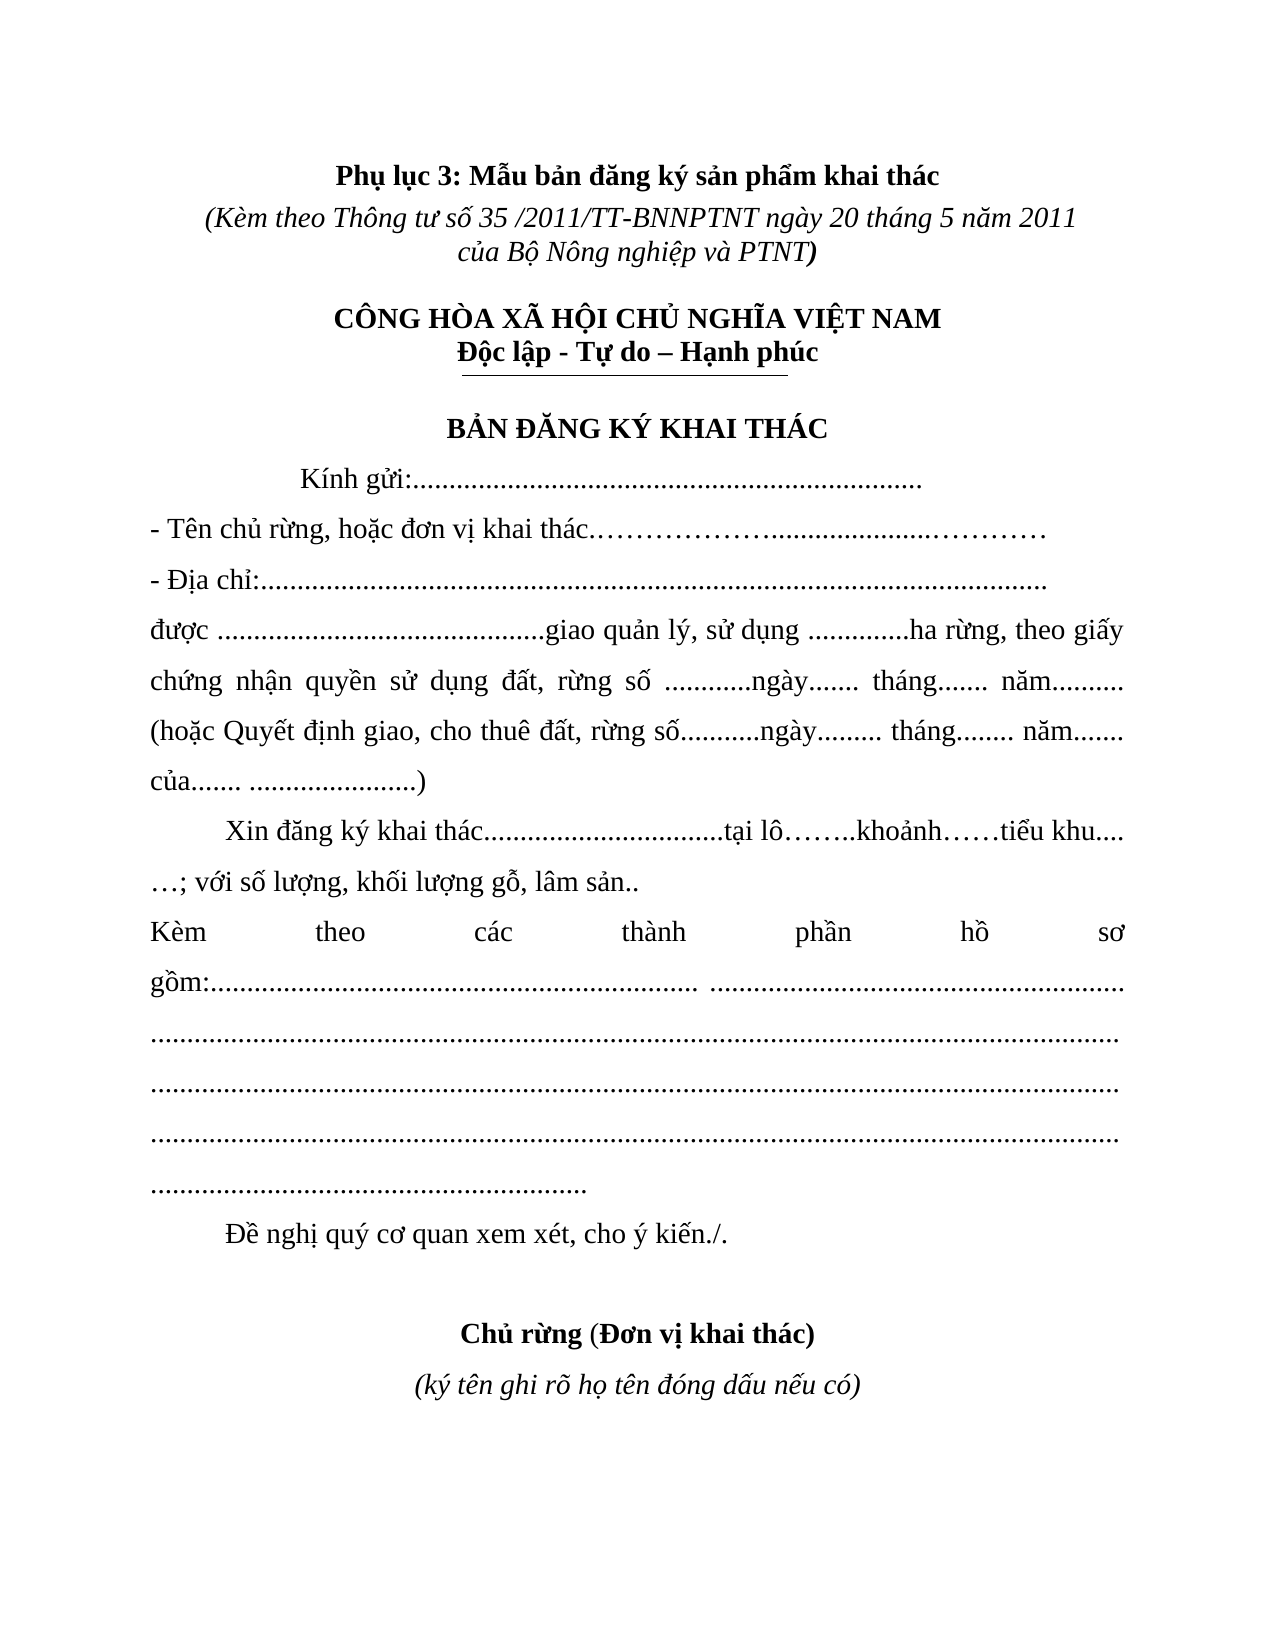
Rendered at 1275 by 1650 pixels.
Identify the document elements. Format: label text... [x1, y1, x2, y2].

text - Địa chỉ:............................................................................................................ [150, 562, 1125, 596]
text Kính gửi:...................................................................... [225, 461, 1125, 495]
text Độc lập - Tự do – Hạnh phúc [150, 334, 1125, 368]
text (Kèm theo Thông tư số 35 /2011/TT-BNNPTNT ngày 20 tháng 5 năm 2011 [150, 200, 1125, 234]
text Phụ lục 3: Mẫu bản đăng ký sản phẩm khai thác [150, 158, 1125, 192]
text được .............................................giao quản lý, sử dụng ..............ha rừng, theo giấy chứng nhận quyền sử dụng đất, rừng số ............ngày....... tháng....... năm.......... (hoặc Quyết định giao, cho thuê đất, rừng số...........ngày......... tháng........ năm....... của....... .......................) [150, 612, 1125, 797]
text Xin đăng ký khai thác.................................tại lô……..khoảnh……tiểu khu....…; với số lượng, khối lượng gỗ, lâm sản.. [150, 813, 1125, 897]
text Kèm theo các thành phần hồ sơ gồm:................................................................... .................................................................................................................................................................................................................................................................................................................................................................................................................................................................................................................................... [150, 914, 1125, 1199]
text Chủ rừng (Đơn vị khai thác) [150, 1317, 1125, 1350]
text (ký tên ghi rõ họ tên đóng dấu nếu có) [150, 1367, 1125, 1401]
text Đề nghị quý cơ quan xem xét, cho ý kiến./. [150, 1216, 1125, 1249]
text BẢN ĐĂNG KÝ KHAI THÁC [150, 411, 1125, 444]
text - Tên chủ rừng, hoặc đơn vị khai thác.………………......................………… [150, 512, 1125, 545]
text của Bộ Nông nghiệp và PTNT) [150, 234, 1125, 267]
text CÔNG HÒA XÃ HỘI CHỦ NGHĨA VIỆT NAM [150, 301, 1125, 334]
